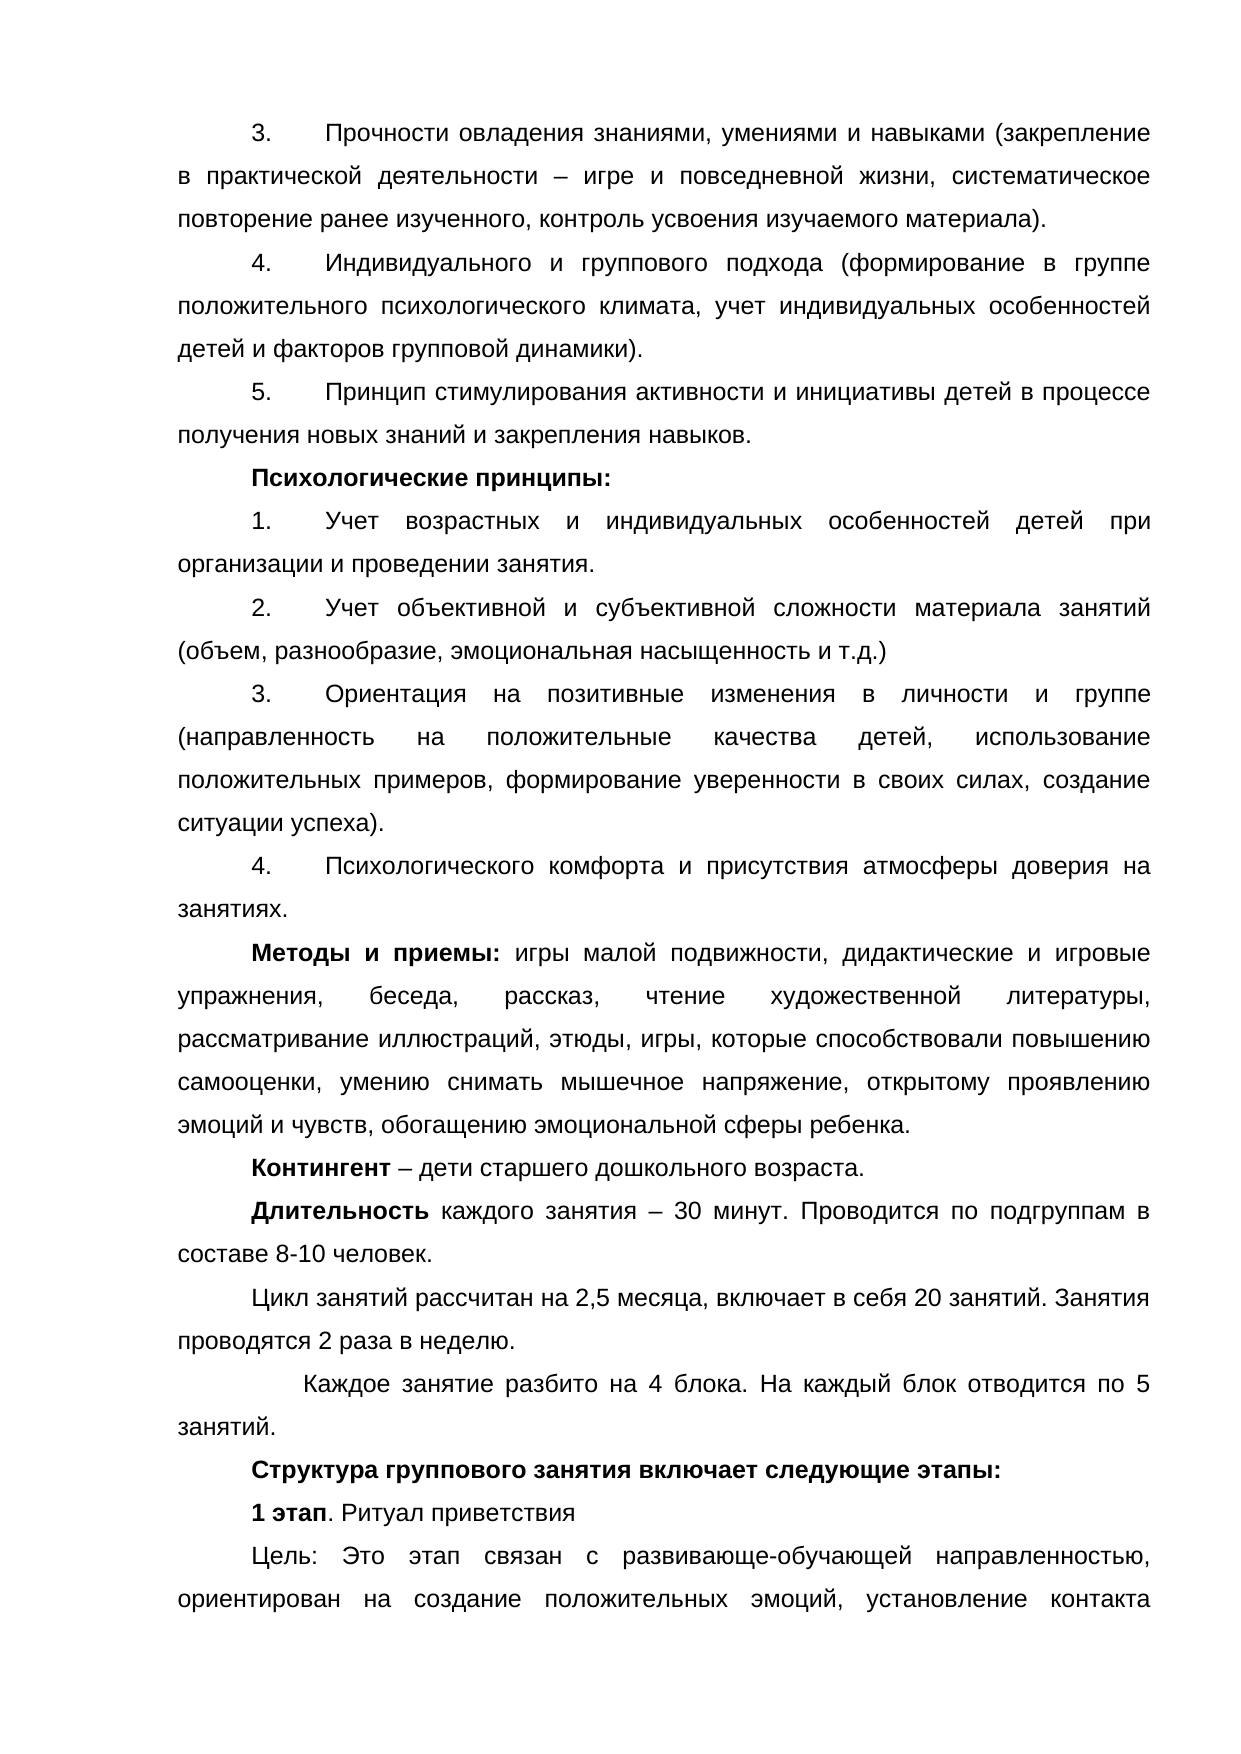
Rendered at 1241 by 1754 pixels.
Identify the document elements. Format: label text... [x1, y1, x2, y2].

text 3. Ориентация на позитивные изменения в личности и группе (направленность на положительные качества детей, использование положительных примеров, формирование уверенности в своих силах, создание ситуации успеха). [177, 679, 1152, 837]
text Психологические принципы: [177, 463, 1152, 492]
text 1. Учет возрастных и индивидуальных особенностей детей при организации и проведении занятия. [177, 506, 1152, 578]
text 3. Прочности овладения знаниями, умениями и навыками (закрепление в практической деятельности – игре и повседневной жизни, систематическое повторение ранее изученного, контроль усвоения изучаемого материала). [177, 118, 1152, 233]
text 4. Психологического комфорта и присутствия атмосферы доверия на занятиях. [177, 851, 1152, 923]
text Методы и приемы: игры малой подвижности, дидактические и игровые упражнения, беседа, рассказ, чтение художественной литературы, рассматривание иллюстраций, этюды, игры, которые способствовали повышению самооценки, умению снимать мышечное напряжение, открытому проявлению эмоций и чувств, обогащению эмоциональной сферы ребенка. [177, 937, 1152, 1139]
text 5. Принцип стимулирования активности и инициативы детей в процессе получения новых знаний и закрепления навыков. [177, 377, 1152, 449]
text Каждое занятие разбито на 4 блока. На каждый блок отводится по 5 занятий. [177, 1369, 1152, 1441]
text 1 этап. Ритуал приветствия [177, 1498, 1152, 1527]
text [177, 1541, 1152, 1613]
text Длительность каждого занятия – 30 минут. Проводится по подгруппам в составе 8-10 человек. [177, 1196, 1152, 1268]
text Цикл занятий рассчитан на 2,5 месяца, включает в себя 20 занятий. Занятия проводятся 2 раза в неделю. [177, 1282, 1152, 1354]
text Контингент – дети старшего дошкольного возраста. [177, 1153, 1152, 1182]
text Структура группового занятия включает следующие этапы: [251, 1455, 1152, 1484]
text 2. Учет объективной и субъективной сложности материала занятий (объем, разнообразие, эмоциональная насыщенность и т.д.) [177, 592, 1152, 664]
text 4. Индивидуального и группового подхода (формирование в группе положительного психологического климата, учет индивидуальных особенностей детей и факторов групповой динамики). [177, 247, 1152, 362]
